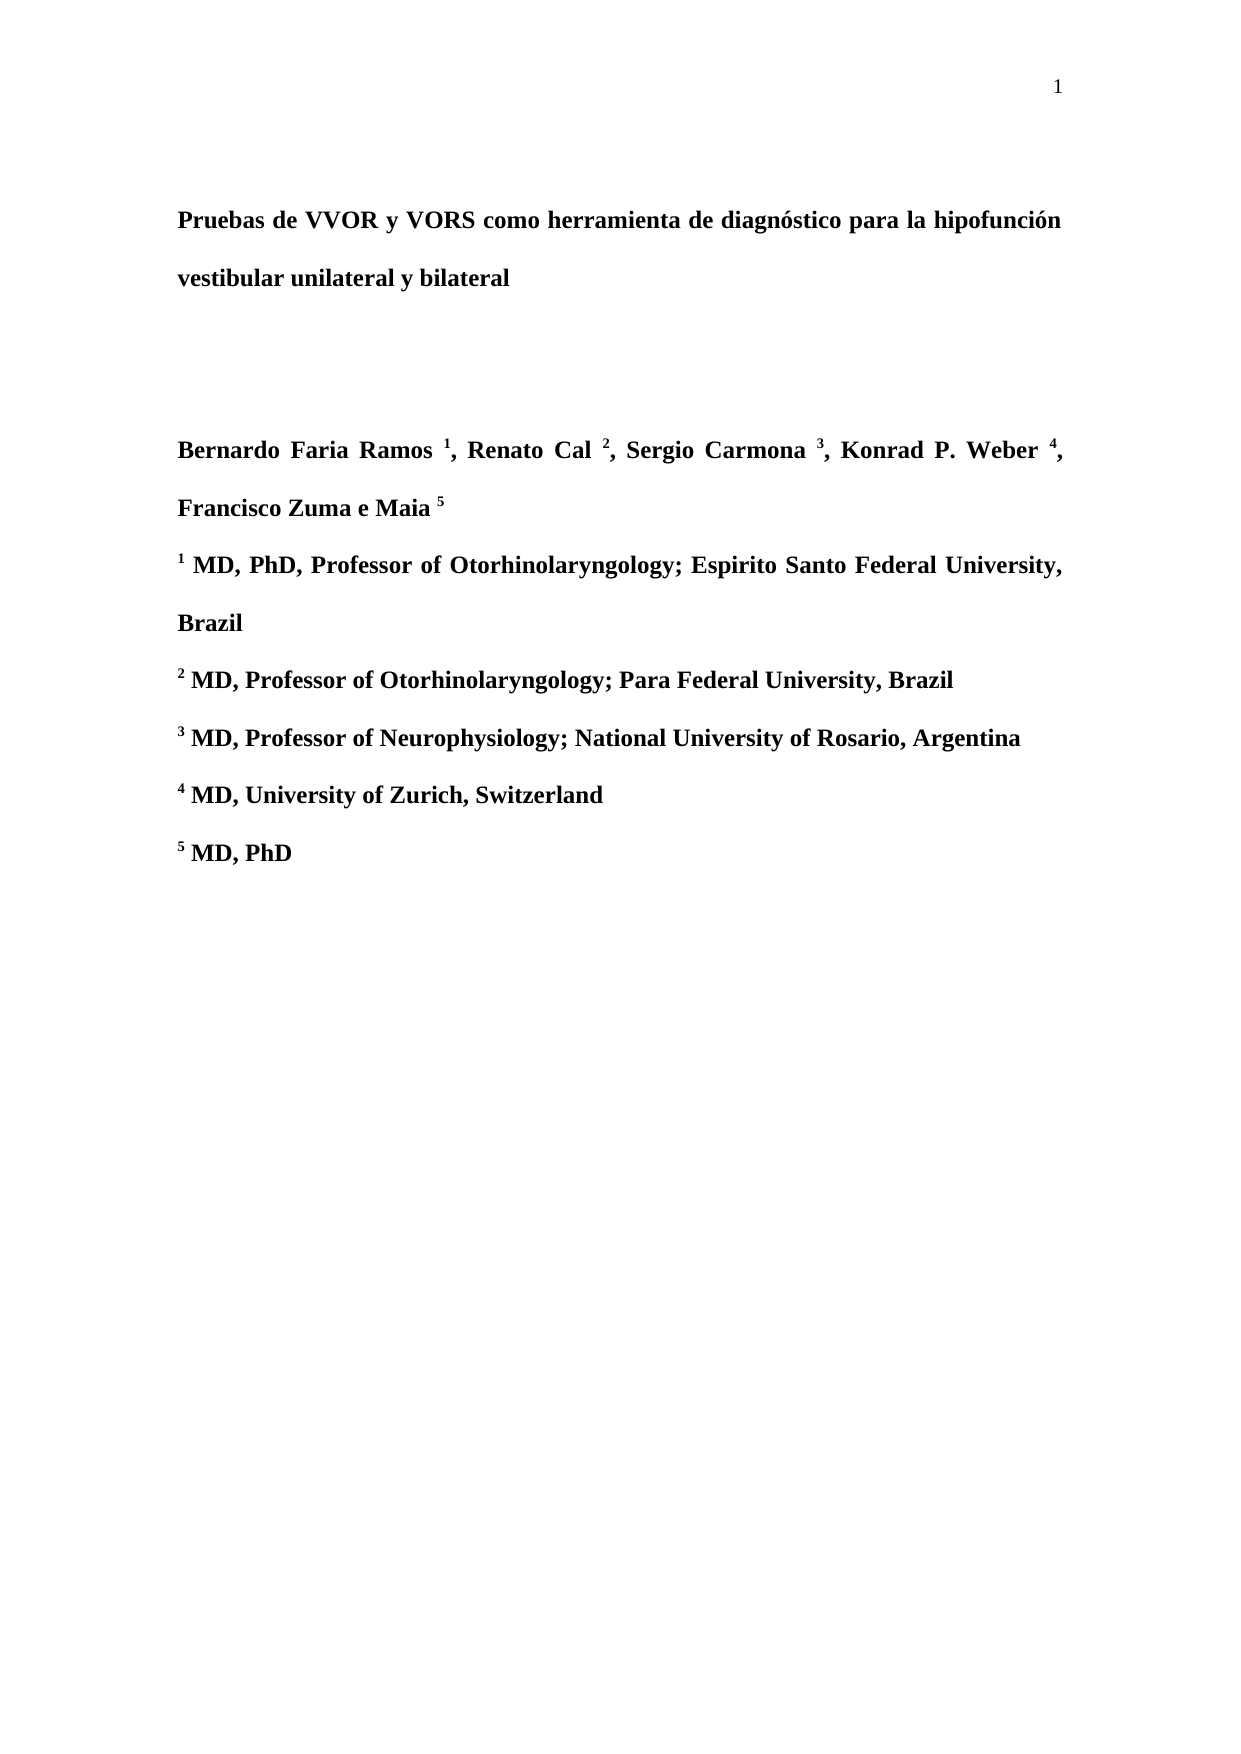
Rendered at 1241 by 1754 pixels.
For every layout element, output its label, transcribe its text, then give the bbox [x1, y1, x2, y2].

text 4 MD, University of Zurich, Switzerland [177, 780, 1063, 809]
text 3 MD, Professor of Neurophysiology; National University of Rosario, Argentina [177, 723, 1063, 751]
text 1 MD, PhD, Professor of Otorhinolaryngology; Espirito Santo Federal University, Brazil [177, 550, 1063, 636]
text 5 MD, PhD [177, 838, 1063, 866]
text 2 MD, Professor of Otorhinolaryngology; Para Federal University, Brazil [177, 665, 1063, 694]
text Bernardo Faria Ramos 1, Renato Cal 2, Sergio Carmona 3, Konrad P. Weber 4, Francisco Zuma e Maia 5 [177, 435, 1063, 521]
text Pruebas de VVOR y VORS como herramienta de diagnóstico para la hipofunción vestibular unilateral y bilateral [177, 205, 1063, 291]
